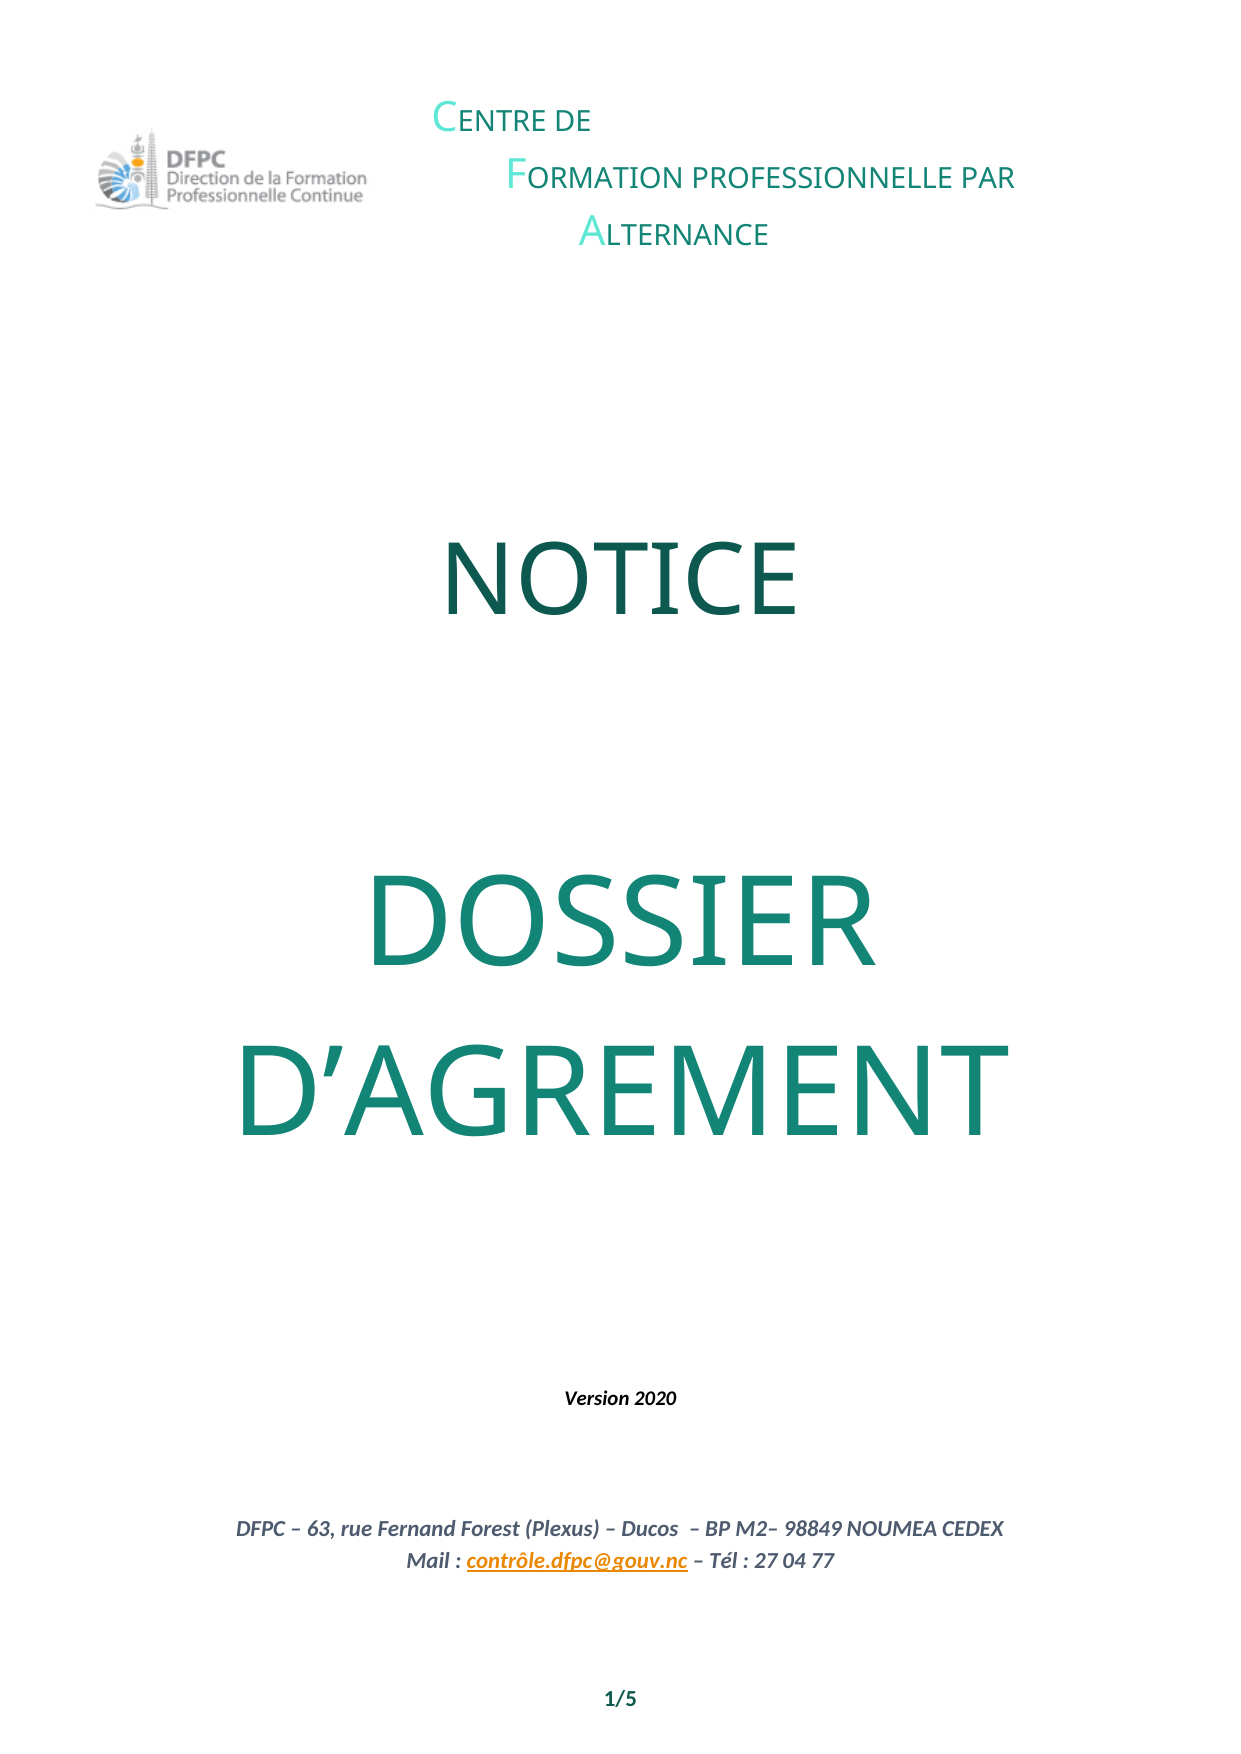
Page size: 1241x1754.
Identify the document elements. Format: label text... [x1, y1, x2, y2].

text DFPC – 63, rue Fernand Forest (Plexus) – Ducos – BP M2– 98849 NOUMEA CEDEX [118, 1514, 1122, 1542]
text NOTICE [118, 508, 1122, 644]
picture [86, 125, 409, 219]
text Mail : contrôle.dfpc@gouv.nc – Tél : 27 04 77 [118, 1546, 1122, 1574]
table_header CENTRE DE FORMATION PROFESSIONNELLE PAR ALTERNANCE [420, 87, 1164, 257]
table_header [76, 87, 420, 257]
text DOSSIER D’AGREMENT [118, 832, 1122, 1172]
text Version 2020 [118, 1385, 1122, 1410]
